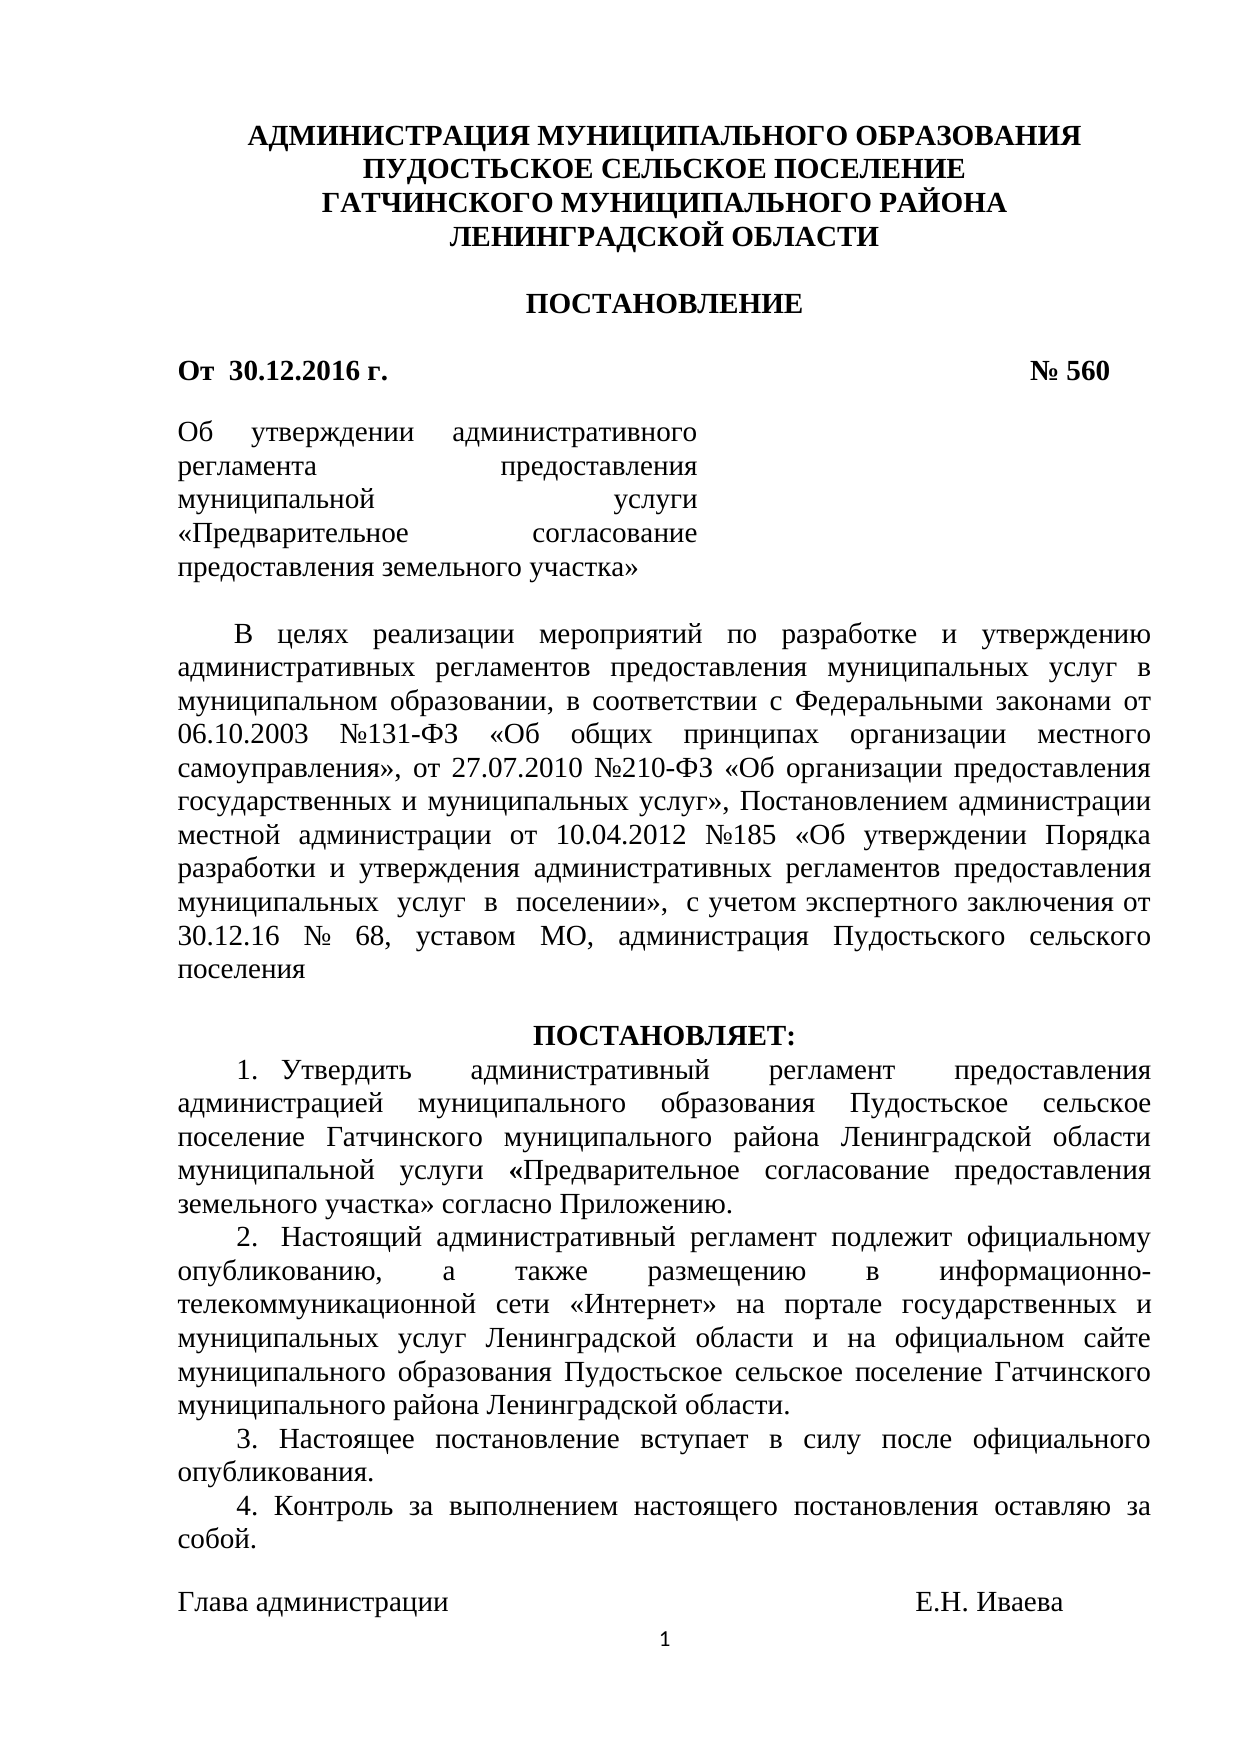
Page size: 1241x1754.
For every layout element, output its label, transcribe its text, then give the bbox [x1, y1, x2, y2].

text 4. Контроль за выполнением настоящего постановления оставляю за собой. [177, 1488, 1152, 1555]
table_header Об утверждении административного регламента предоставления муниципальной услуги «Предварительное согласование предоставления земельного участка» [166, 415, 709, 616]
text Глава администрации Е.Н. Иваева [177, 1584, 1152, 1617]
text ГАТЧИНСКОГО МУНИЦИПАЛЬНОГО РАЙОНА [177, 185, 1152, 219]
text ПОСТАНОВЛЯЕТ: [177, 1018, 1152, 1052]
text От 30.12.2016 г. № 560 [177, 353, 1152, 386]
text ЛЕНИНГРАДСКОЙ ОБЛАСТИ [177, 219, 1152, 252]
text АДМИНИСТРАЦИЯ МУНИЦИПАЛЬНОГО ОБРАЗОВАНИЯ [177, 118, 1152, 152]
text ПОСТАНОВЛЕНИЕ [177, 286, 1152, 319]
list Настоящий административный регламент подлежит официальному опубликованию, а также размещению в информационно-телекоммуникационной сети «Интернет» на портале государственных и муниципальных услуг Ленинградской области и на официальном сайте муниципального образования Пудостьское сельское поселение Гатчинского муниципального района Ленинградской области. [177, 1219, 1152, 1421]
text ПУДОСТЬСКОЕ СЕЛЬСКОЕ ПОСЕЛЕНИЕ [177, 152, 1152, 185]
text В целях реализации мероприятий по разработке и утверждению административных регламентов предоставления муниципальных услуг в муниципальном образовании, в соответствии с Федеральными законами от 06.10.2003 №131-ФЗ «Об общих принципах организации местного самоуправления», от 27.07.2010 №210-ФЗ «Об организации предоставления государственных и муниципальных услуг», Постановлением администрации местной администрации от 10.04.2012 №185 «Об утверждении Порядка разработки и утверждения административных регламентов предоставления муниципальных услуг в поселении», с учетом экспертного заключения от 30.12.16 № 68, уставом МО, администрация Пудостьского сельского поселения [177, 616, 1152, 985]
text 3. Настоящее постановление вступает в силу после официального опубликования. [177, 1421, 1152, 1488]
list Утвердить административный регламент предоставления администрацией муниципального образования Пудостьское сельское поселение Гатчинского муниципального района Ленинградской области муниципальной услуги «Предварительное согласование предоставления земельного участка» согласно Приложению. [177, 1052, 1152, 1219]
